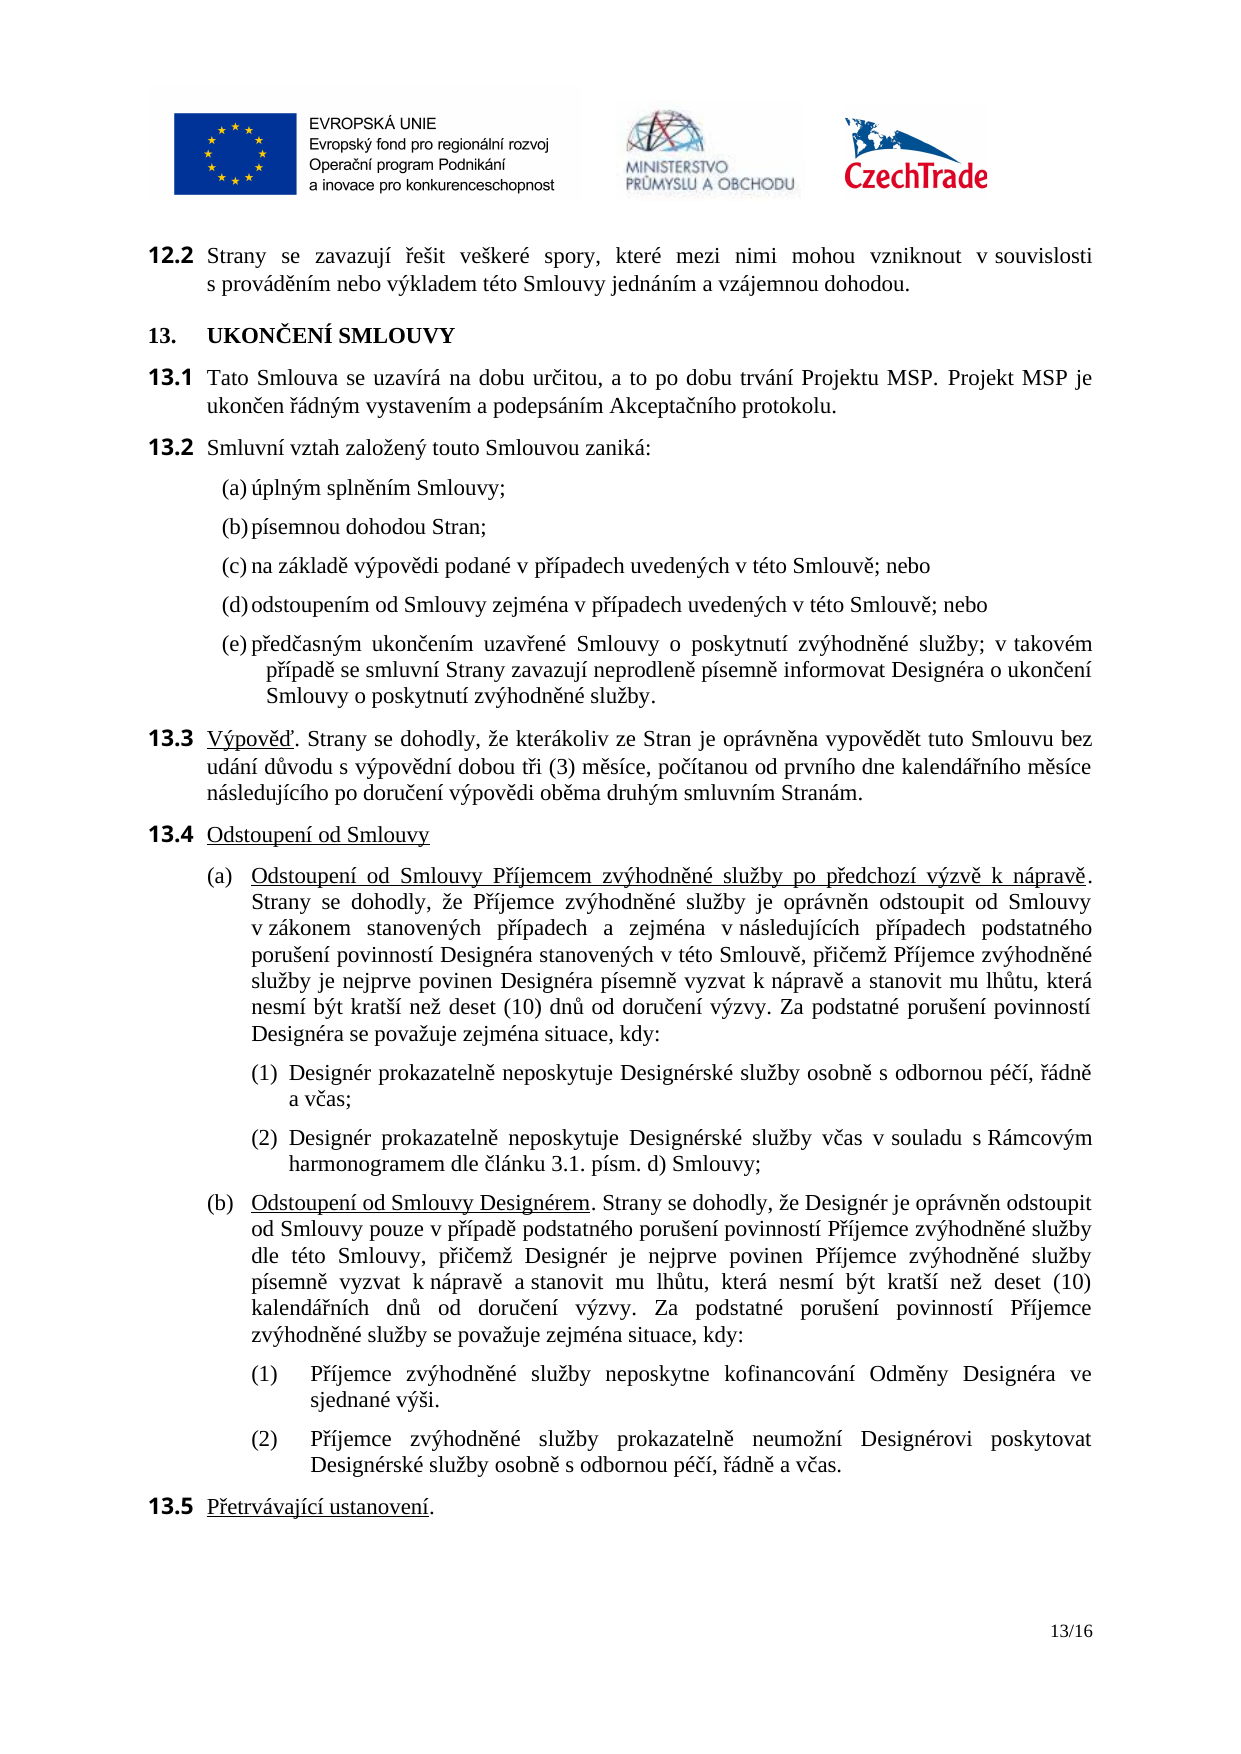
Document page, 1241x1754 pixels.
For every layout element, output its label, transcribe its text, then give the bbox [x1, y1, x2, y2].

text písemnou dohodou Stran; [222, 513, 1093, 540]
text Odstoupení od Smlouvy [148, 818, 1093, 849]
text Tato Smlouva se uzavírá na dobu určitou, a to po dobu trvání Projektu MSP. Projekt MSP je ukončen řádným vystavením a podepsáním Akceptačního protokolu. [148, 361, 1093, 418]
text Strany se zavazují řešit veškeré spory, které mezi nimi mohou vzniknout v souvislosti s prováděním nebo výkladem této Smlouvy jednáním a vzájemnou dohodou. [148, 239, 1093, 297]
text Odstoupení od Smlouvy Příjemcem zvýhodněné služby po předchozí výzvě k nápravě. Strany se dohodly, že Příjemce zvýhodněné služby je oprávněn odstoupit od Smlouvy v zákonem stanovených případech a zejména v následujících případech podstatného porušení povinností Designéra stanovených v této Smlouvě, přičemž Příjemce zvýhodněné služby je nejprve povinen Designéra písemně vyzvat k nápravě a stanovit mu lhůtu, která nesmí být kratší než deset (10) dnů od doručení výzvy. Za podstatné porušení povinností Designéra se považuje zejména situace, kdy: [207, 862, 1093, 1046]
list Designér prokazatelně neposkytuje Designérské služby včas v souladu s Rámcovým harmonogramem dle článku 3.1. písm. d) Smlouvy; [251, 1124, 1093, 1177]
text odstoupením od Smlouvy zejména v případech uvedených v této Smlouvě; nebo [222, 591, 1093, 617]
text Odstoupení od Smlouvy Designérem. Strany se dohodly, že Designér je oprávněn odstoupit od Smlouvy pouze v případě podstatného porušení povinností Příjemce zvýhodněné služby dle této Smlouvy, přičemž Designér je nejprve povinen Příjemce zvýhodněné služby písemně vyzvat k nápravě a stanovit mu lhůtu, která nesmí být kratší než deset (10) kalendářních dnů od doručení výzvy. Za podstatné porušení povinností Příjemce zvýhodněné služby se považuje zejména situace, kdy: [207, 1189, 1093, 1347]
list Designér prokazatelně neposkytuje Designérské služby osobně s odbornou péčí, řádně a včas; [251, 1059, 1093, 1111]
list Příjemce zvýhodněné služby prokazatelně neumožní Designérovi poskytovat Designérské služby osobně s odbornou péčí, řádně a včas. [251, 1425, 1093, 1478]
text Smluvní vztah založený touto Smlouvou zaniká: [148, 431, 1093, 462]
picture [147, 86, 582, 201]
text na základě výpovědi podané v případech uvedených v této Smlouvě; nebo [222, 552, 1093, 578]
picture [616, 100, 805, 201]
text úplným splněním Smlouvy; [222, 474, 1093, 501]
list Příjemce zvýhodněné služby neposkytne kofinancování Odměny Designéra ve sjednané výši. [251, 1360, 1093, 1412]
text předčasným ukončením uzavřené Smlouvy o poskytnutí zvýhodněné služby; v takovém případě se smluvní Strany zavazují neprodleně písemně informovat Designéra o ukončení Smlouvy o poskytnutí zvýhodněné služby. [222, 630, 1093, 709]
text Výpověď. Strany se dohodly, že kterákoliv ze Stran je oprávněna vypovědět tuto Smlouvu bez udání důvodu s výpovědní dobou tři (3) měsíce, počítanou od prvního dne kalendářního měsíce následujícího po doručení výpovědi oběma druhým smluvním Stranám. [148, 721, 1093, 805]
text Přetrvávající ustanovení. [148, 1490, 1093, 1521]
picture [845, 105, 988, 201]
subtitle ukončení smlouvy [148, 322, 1093, 348]
